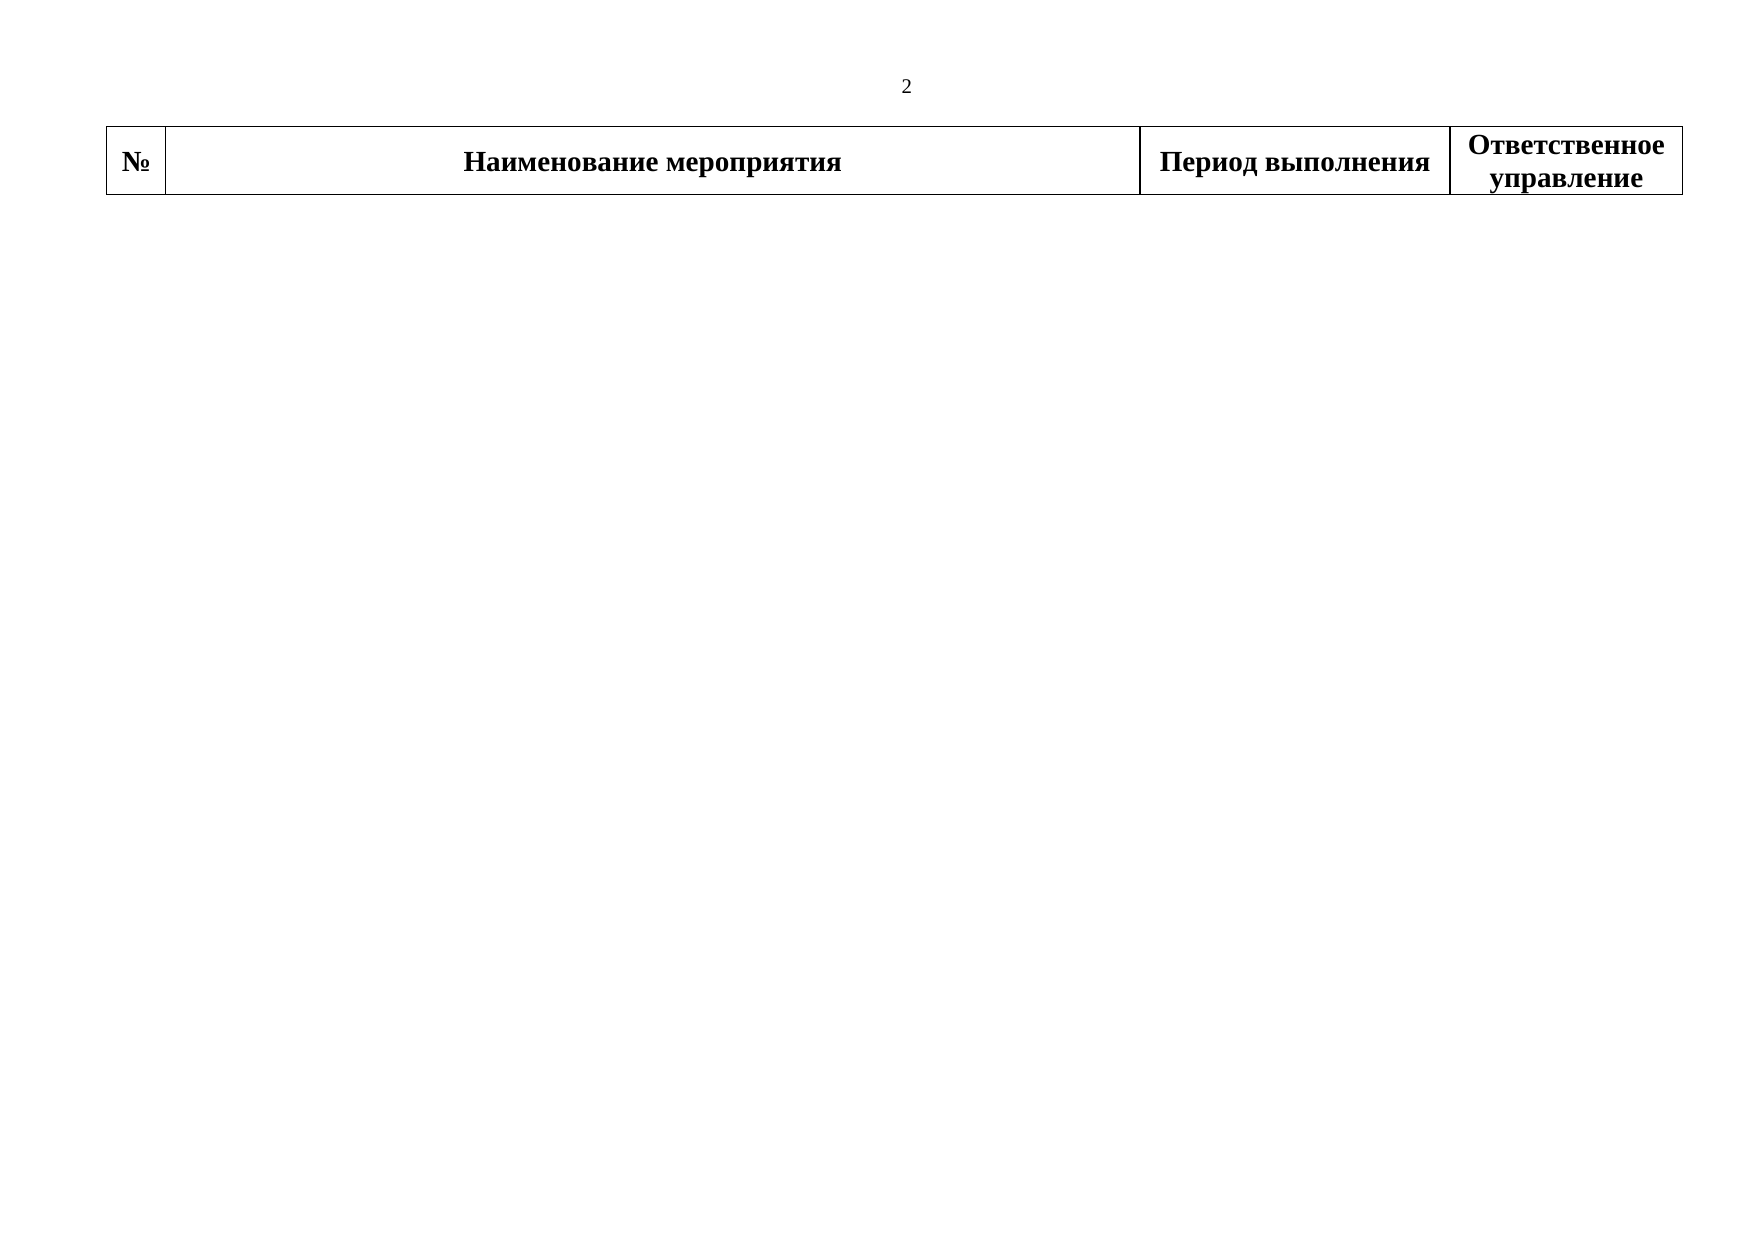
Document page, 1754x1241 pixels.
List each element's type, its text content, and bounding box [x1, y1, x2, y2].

table_header Наименование мероприятия [166, 127, 1139, 194]
table_header № [107, 127, 165, 194]
table_header Период выполнения [1141, 127, 1449, 194]
table_header Ответственное управление [1451, 127, 1682, 194]
